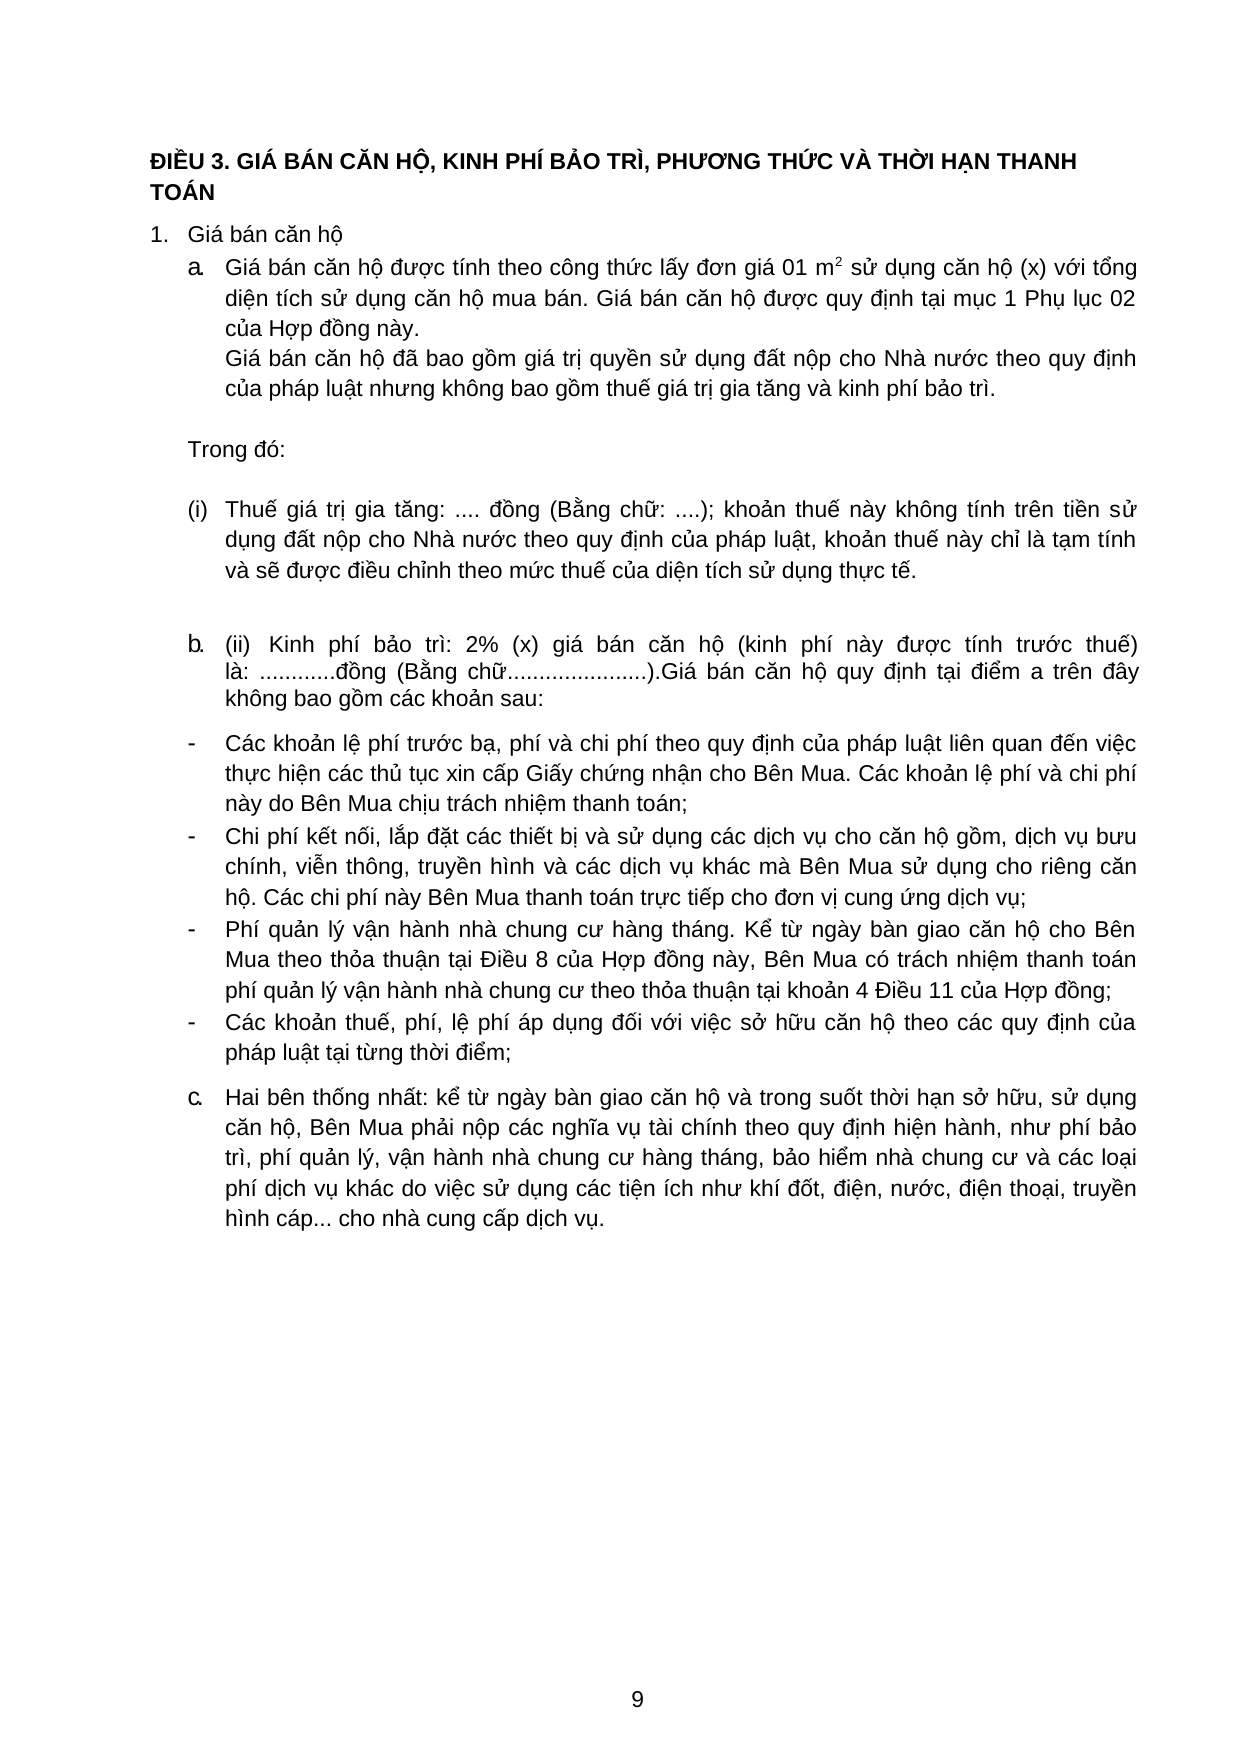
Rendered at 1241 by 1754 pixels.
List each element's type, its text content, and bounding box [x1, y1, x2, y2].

text Trong đó: [187, 436, 1138, 462]
text (i) Thuế giá trị gia tăng: .... đồng (Bằng chữ: ....); khoản thuế này không tính trên tiền sử dụng đất nộp cho Nhà nước theo quy định của pháp luật, khoản thuế này chỉ là tạm tính và sẽ được điều chỉnh theo mức thuế của diện tích sử dụng thực tế. [187, 496, 1138, 583]
list Phí quản lý vận hành nhà chung cư hàng tháng. Kể từ ngày bàn giao căn hộ cho Bên Mua theo thỏa thuận tại Điều 8 của Hợp đồng này, Bên Mua có trách nhiệm thanh toán phí quản lý vận hành nhà chung cư theo thỏa thuận tại khoản 4 Điều 11 của Hợp đồng; [187, 914, 1138, 1003]
list Chi phí kết nối, lắp đặt các thiết bị và sử dụng các dịch vụ cho căn hộ gồm, dịch vụ bưu chính, viễn thông, truyền hình và các dịch vụ khác mà Bên Mua sử dụng cho riêng căn hộ. Các chi phí này Bên Mua thanh toán trực tiếp cho đơn vị cung ứng dịch vụ; [187, 821, 1137, 910]
list Các khoản thuế, phí, lệ phí áp dụng đối với việc sở hữu căn hộ theo các quy định của pháp luật tại từng thời điểm; [187, 1007, 1136, 1066]
text Giá bán căn hộ đã bao gồm giá trị quyền sử dụng đất nộp cho Nhà nước theo quy định của pháp luật nhưng không bao gồm thuế giá trị gia tăng và kinh phí bảo trì. [225, 345, 1138, 402]
subtitle ĐIỀU 3. GIÁ BÁN CĂN HỘ, KINH PHÍ BẢO TRÌ, PHƯƠNG THỨC VÀ THỜI HẠN THANH TOÁN [150, 148, 1133, 205]
list Các khoản lệ phí trước bạ, phí và chi phí theo quy định của pháp luật liên quan đến việc thực hiện các thủ tục xin cấp Giấy chứng nhận cho Bên Mua. Các khoản lệ phí và chi phí này do Bên Mua chịu trách nhiệm thanh toán; [187, 727, 1137, 817]
list Giá bán căn hộ được tính theo công thức lấy đơn giá 01 m2 sử dụng căn hộ (x) với tổng diện tích sử dụng căn hộ mua bán. Giá bán căn hộ được quy định tại mục 1 Phụ lục 02 của Hợp đồng này. [187, 252, 1137, 341]
list Giá bán căn hộ [150, 221, 1213, 247]
list Hai bên thống nhất: kể từ ngày bàn giao căn hộ và trong suốt thời hạn sở hữu, sử dụng căn hộ, Bên Mua phải nộp các nghĩa vụ tài chính theo quy định hiện hành, như phí bảo trì, phí quản lý, vận hành nhà chung cư hàng tháng, bảo hiểm nhà chung cư và các loại phí dịch vụ khác do việc sử dụng các tiện ích như khí đốt, điện, nước, điện thoại, truyền hình cáp... cho nhà cung cấp dịch vụ. [187, 1082, 1138, 1231]
list (ii) Kinh phí bảo trì: 2% (x) giá bán căn hộ (kinh phí này được tính trước thuế) là: ............đồng (Bằng chữ......................).Giá bán căn hộ quy định tại điểm a trên đây không bao gồm các khoản sau: [187, 629, 1140, 711]
